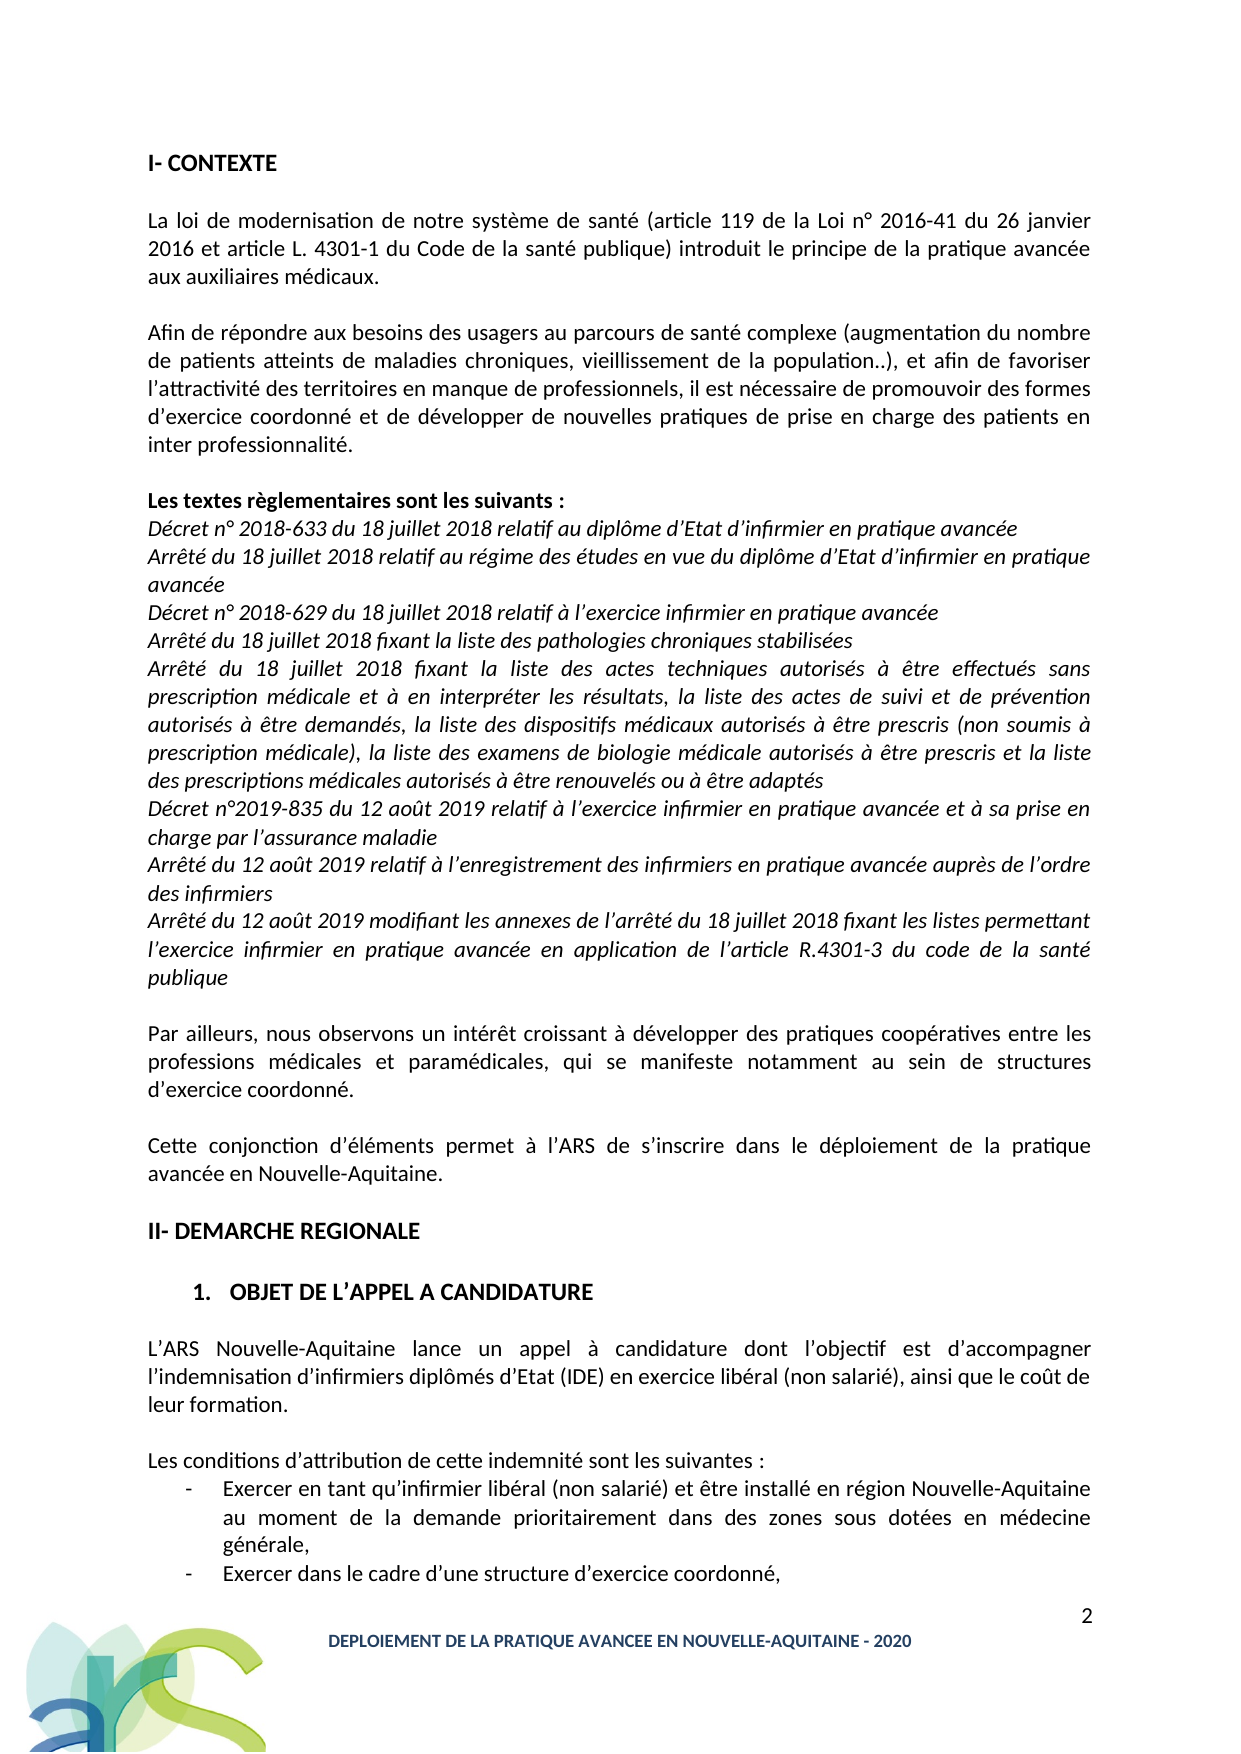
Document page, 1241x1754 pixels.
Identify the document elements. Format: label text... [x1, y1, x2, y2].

list OBJET DE L’APPEL A CANDIDATURE [192, 1276, 1093, 1306]
text L’ARS Nouvelle-Aquitaine lance un appel à candidature dont l’objectif est d’accompagner l’indemnisation d’infirmiers diplômés d’Etat (IDE) en exercice libéral (non salarié), ainsi que le coût de leur formation. [148, 1334, 1093, 1418]
text Cette conjonction d’éléments permet à l’ARS de s’inscrire dans le déploiement de la pratique avancée en Nouvelle-Aquitaine. [148, 1131, 1093, 1187]
text Arrêté du 18 juillet 2018 fixant la liste des pathologies chroniques stabilisées [148, 626, 1093, 654]
text Décret n°2019-835 du 12 août 2019 relatif à l’exercice infirmier en pratique avancée et à sa prise en charge par l’assurance maladie [148, 794, 1093, 851]
text Décret n° 2018-633 du 18 juillet 2018 relatif au diplôme d’Etat d’infirmier en pratique avancée [148, 514, 1093, 542]
text Les textes règlementaires sont les suivants : [148, 486, 1093, 514]
text Arrêté du 18 juillet 2018 relatif au régime des études en vue du diplôme d’Etat d’infirmier en pratique avancée [148, 542, 1093, 598]
picture [25, 1612, 266, 1751]
text Les conditions d’attribution de cette indemnité sont les suivantes : [148, 1447, 1093, 1474]
text II- DEMARCHE REGIONALE [148, 1215, 1093, 1245]
text Arrêté du 12 août 2019 modifiant les annexes de l’arrêté du 18 juillet 2018 fixant les listes permettant l’exercice infirmier en pratique avancée en application de l’article R.4301-3 du code de la santé publique [148, 907, 1093, 991]
text Afin de répondre aux besoins des usagers au parcours de santé complexe (augmentation du nombre de patients atteints de maladies chroniques, vieillissement de la population..), et afin de favoriser l’attractivité des territoires en manque de professionnels, il est nécessaire de promouvoir des formes d’exercice coordonné et de développer de nouvelles pratiques de prise en charge des patients en inter professionnalité. [148, 318, 1093, 458]
text Arrêté du 18 juillet 2018 fixant la liste des actes techniques autorisés à être effectués sans prescription médicale et à en interpréter les résultats, la liste des actes de suivi et de prévention autorisés à être demandés, la liste des dispositifs médicaux autorisés à être prescris (non soumis à prescription médicale), la liste des examens de biologie médicale autorisés à être prescris et la liste des prescriptions médicales autorisés à être renouvelés ou à être adaptés [148, 654, 1093, 794]
list Exercer dans le cadre d’une structure d’exercice coordonné, [185, 1559, 1093, 1587]
text Par ailleurs, nous observons un intérêt croissant à développer des pratiques coopératives entre les professions médicales et paramédicales, qui se manifeste notamment au sein de structures d’exercice coordonné. [148, 1019, 1093, 1103]
text I- CONTEXTE [148, 148, 1093, 178]
list Exercer en tant qu’infirmier libéral (non salarié) et être installé en région Nouvelle-Aquitaine au moment de la demande prioritairement dans des zones sous dotées en médecine générale, [185, 1474, 1093, 1559]
text Arrêté du 12 août 2019 relatif à l’enregistrement des infirmiers en pratique avancée auprès de l’ordre des infirmiers [148, 851, 1093, 907]
text Décret n° 2018-629 du 18 juillet 2018 relatif à l’exercice infirmier en pratique avancée [148, 598, 1093, 626]
text La loi de modernisation de notre système de santé (article 119 de la Loi n° 2016-41 du 26 janvier 2016 et article L. 4301-1 du Code de la santé publique) introduit le principe de la pratique avancée aux auxiliaires médicaux. [148, 206, 1093, 290]
